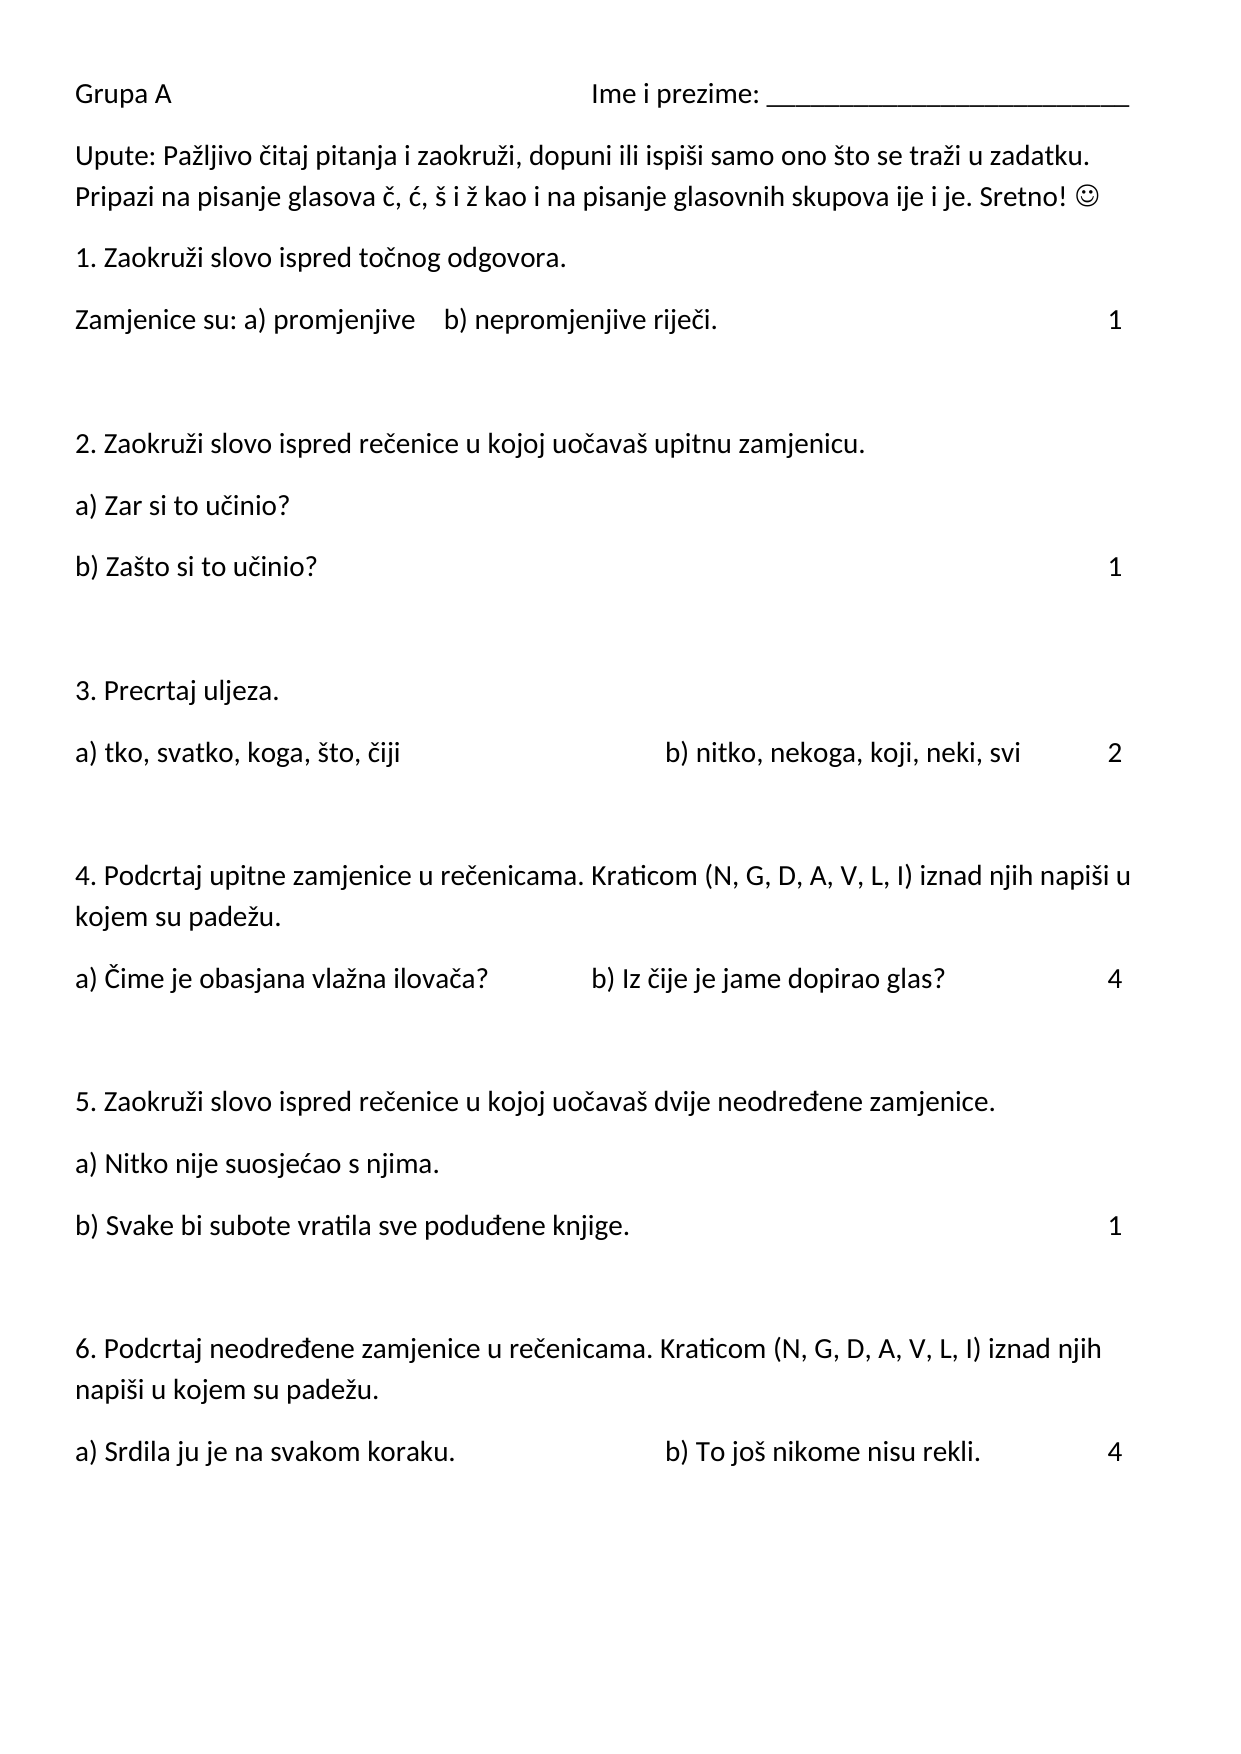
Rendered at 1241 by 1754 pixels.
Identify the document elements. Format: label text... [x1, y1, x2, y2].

text 6. Podcrtaj neodređene zamjenice u rečenicama. Kraticom (N, G, D, A, V, L, I) iznad njih napiši u kojem su padežu. [75, 1331, 1165, 1407]
text b) Svake bi subote vratila sve poduđene knjige. 1 [75, 1207, 1165, 1243]
text 1. Zaokruži slovo ispred točnog odgovora. [75, 239, 1165, 275]
text Grupa A Ime i prezime: _________________________ [75, 75, 1165, 111]
text 2. Zaokruži slovo ispred rečenice u kojoj uočavaš upitnu zamjenicu. [75, 425, 1165, 460]
text b) Zašto si to učinio? 1 [75, 548, 1165, 584]
text a) Čime je obasjana vlažna ilovača? b) Iz čije je jame dopirao glas? 4 [75, 960, 1165, 996]
text a) Zar si to učinio? [75, 487, 1165, 522]
text a) tko, svatko, koga, što, čiji b) nitko, nekoga, koji, neki, svi 2 [75, 734, 1165, 769]
text Upute: Pažljivo čitaj pitanja i zaokruži, dopuni ili ispiši samo ono što se traži u zadatku. Pripazi na pisanje glasova č, ć, š i ž kao i na pisanje glasovnih skupova ije i je. Sretno! [75, 137, 1165, 213]
text a) Srdila ju je na svakom koraku. b) To još nikome nisu rekli. 4 [75, 1433, 1165, 1469]
text Zamjenice su: a) promjenjive b) nepromjenjive riječi. 1 [75, 301, 1165, 337]
text 3. Precrtaj uljeza. [75, 672, 1165, 707]
text 4. Podcrtaj upitne zamjenice u rečenicama. Kraticom (N, G, D, A, V, L, I) iznad njih napiši u kojem su padežu. [75, 857, 1165, 934]
text 5. Zaokruži slovo ispred rečenice u kojoj uočavaš dvije neodređene zamjenice. [75, 1083, 1165, 1119]
text a) Nitko nije suosjećao s njima. [75, 1145, 1165, 1181]
